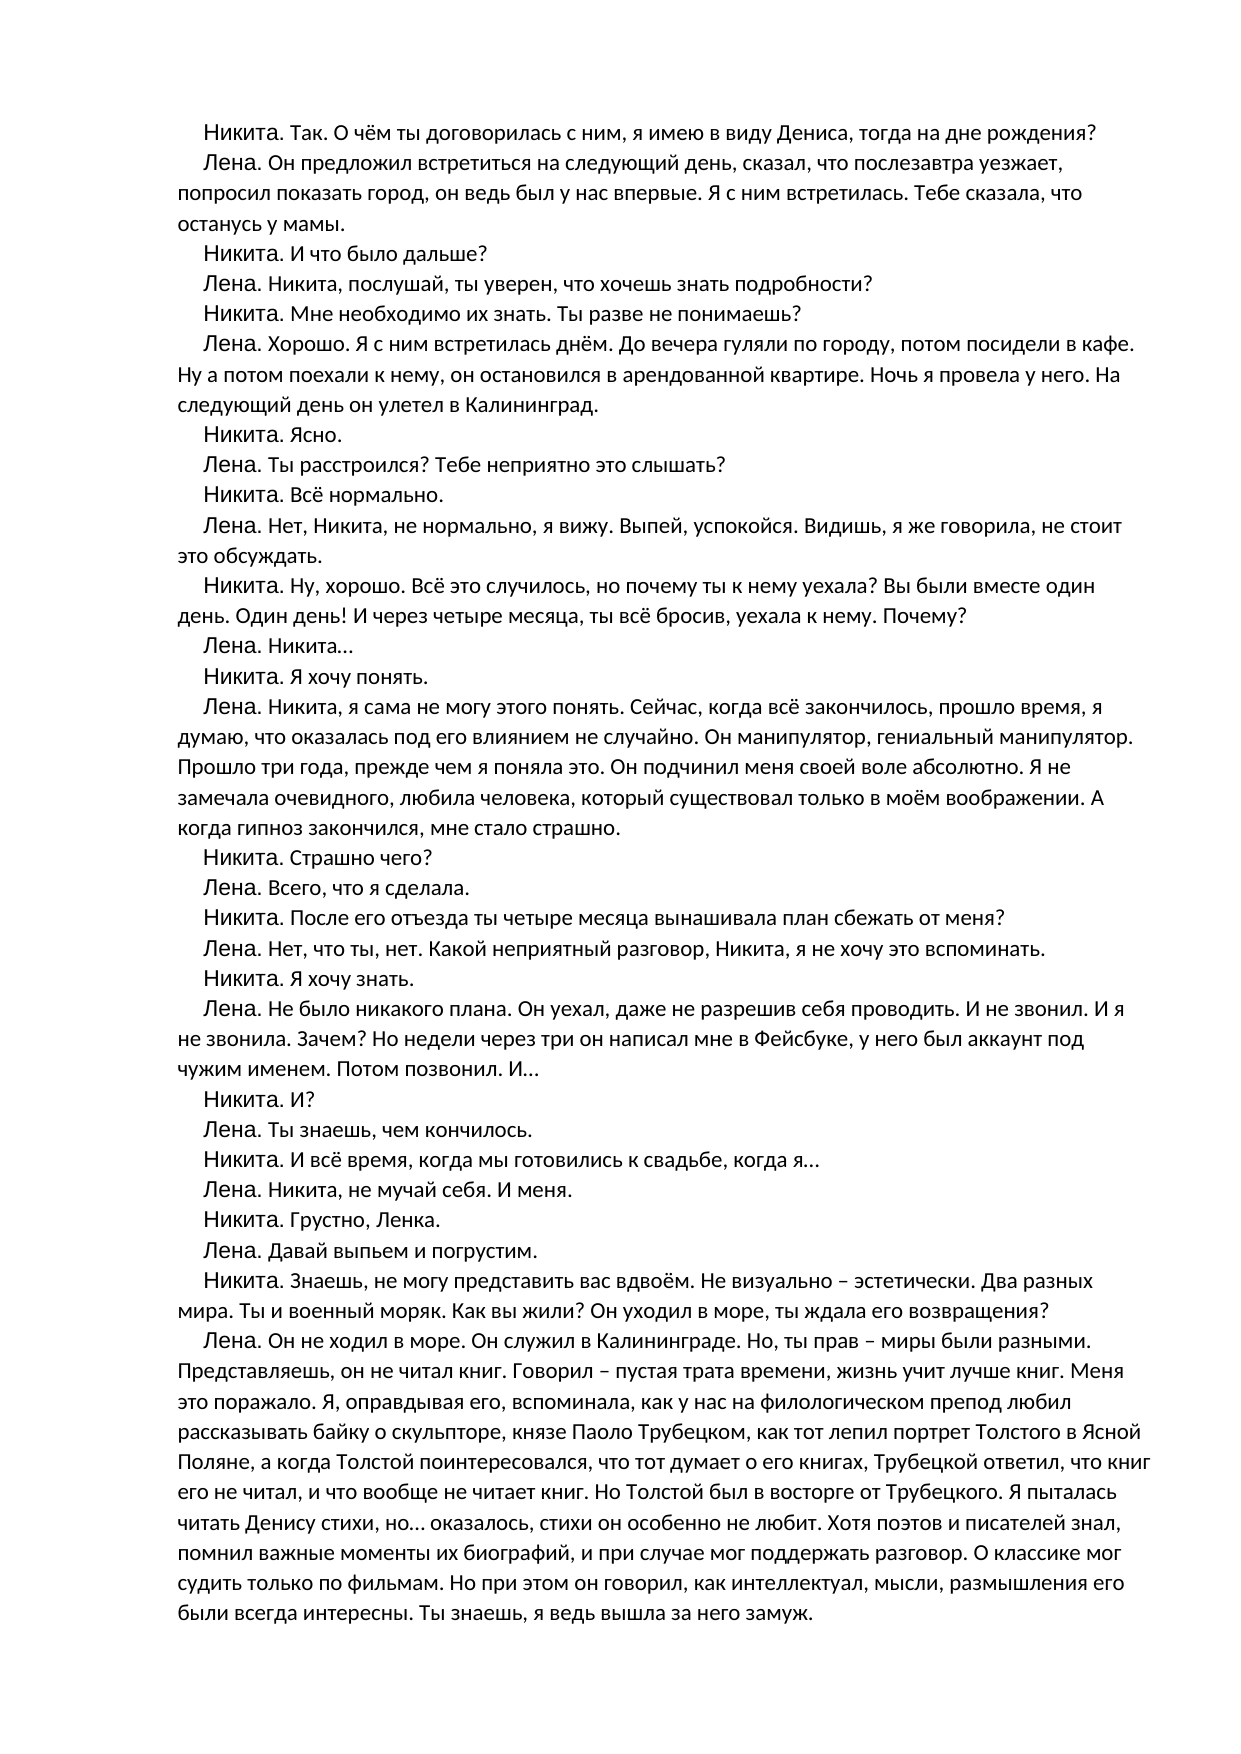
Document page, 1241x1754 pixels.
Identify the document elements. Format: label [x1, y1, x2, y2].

text [177, 118, 1152, 1626]
